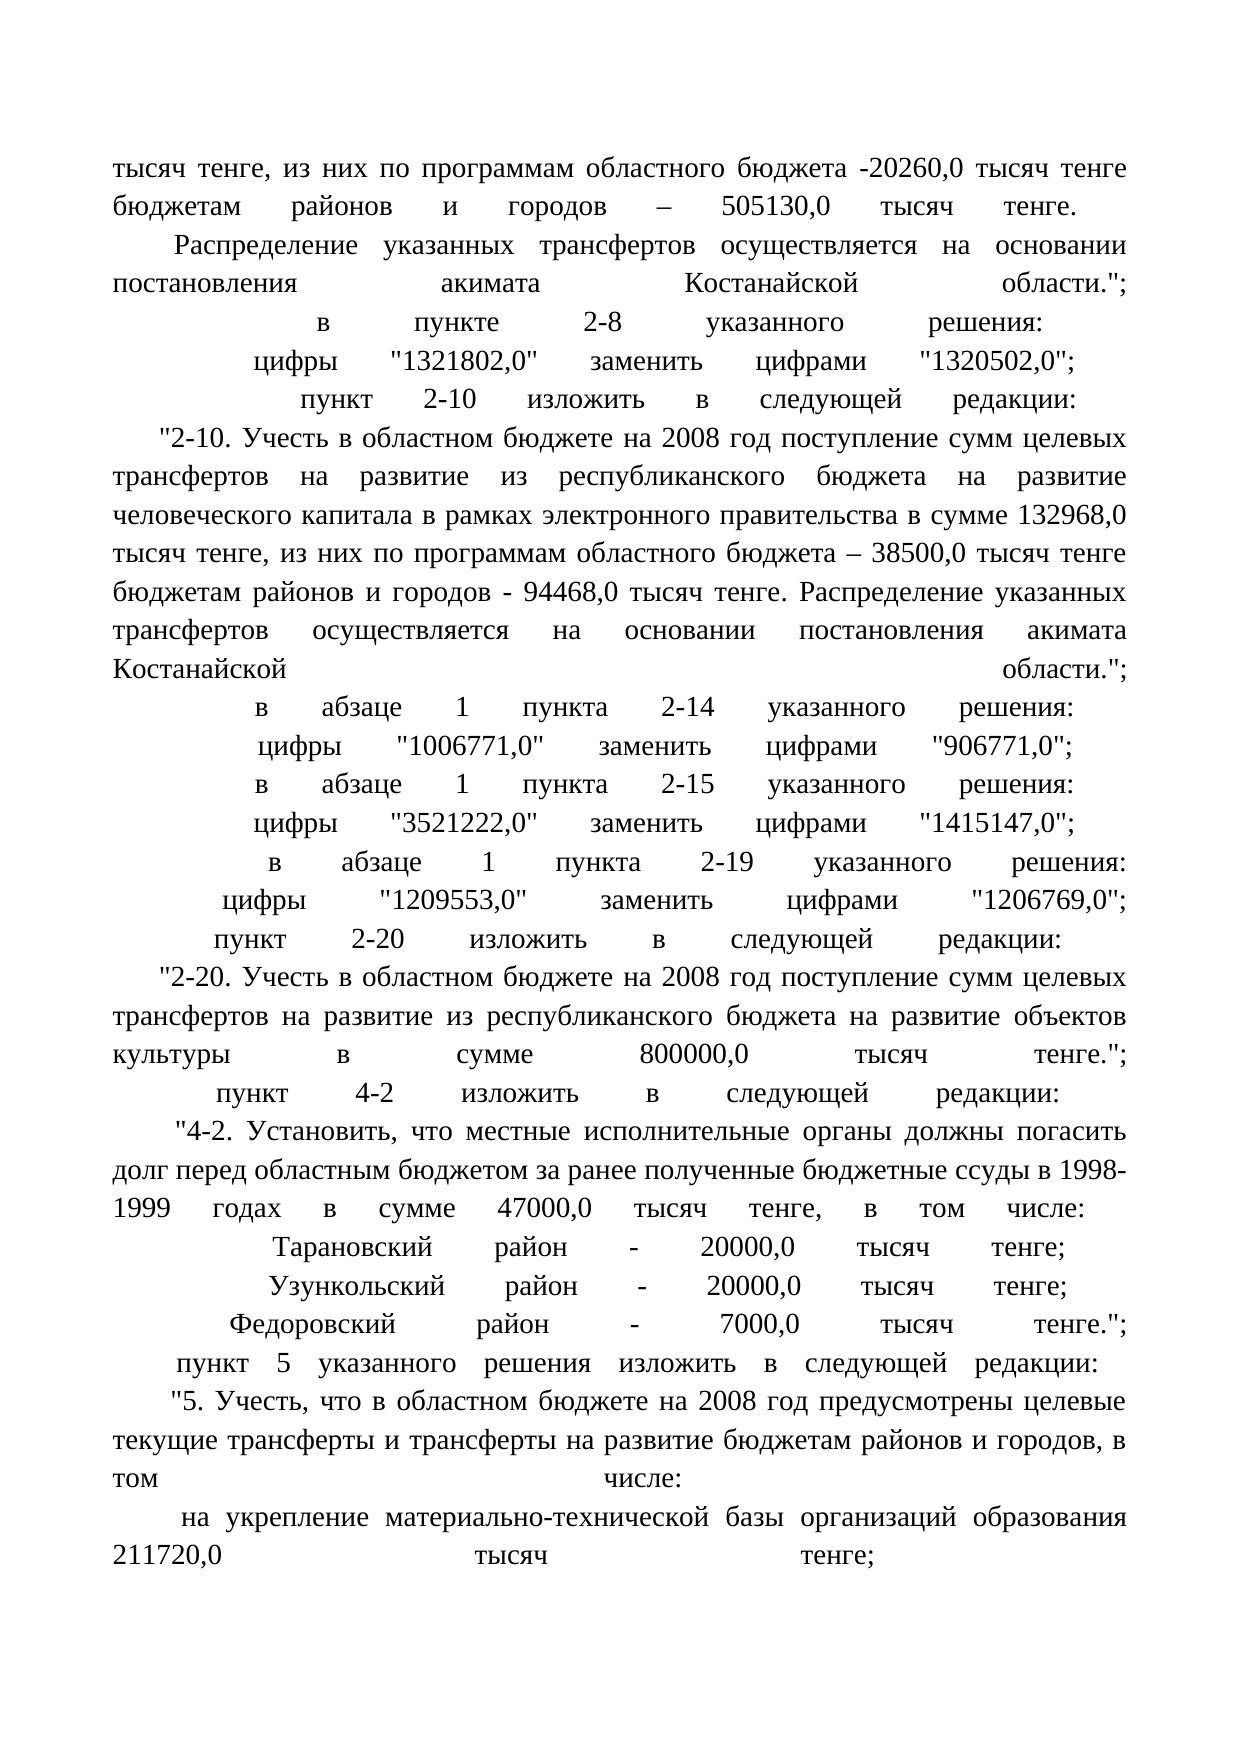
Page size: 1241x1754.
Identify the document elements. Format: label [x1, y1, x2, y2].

text [112, 150, 1128, 1571]
